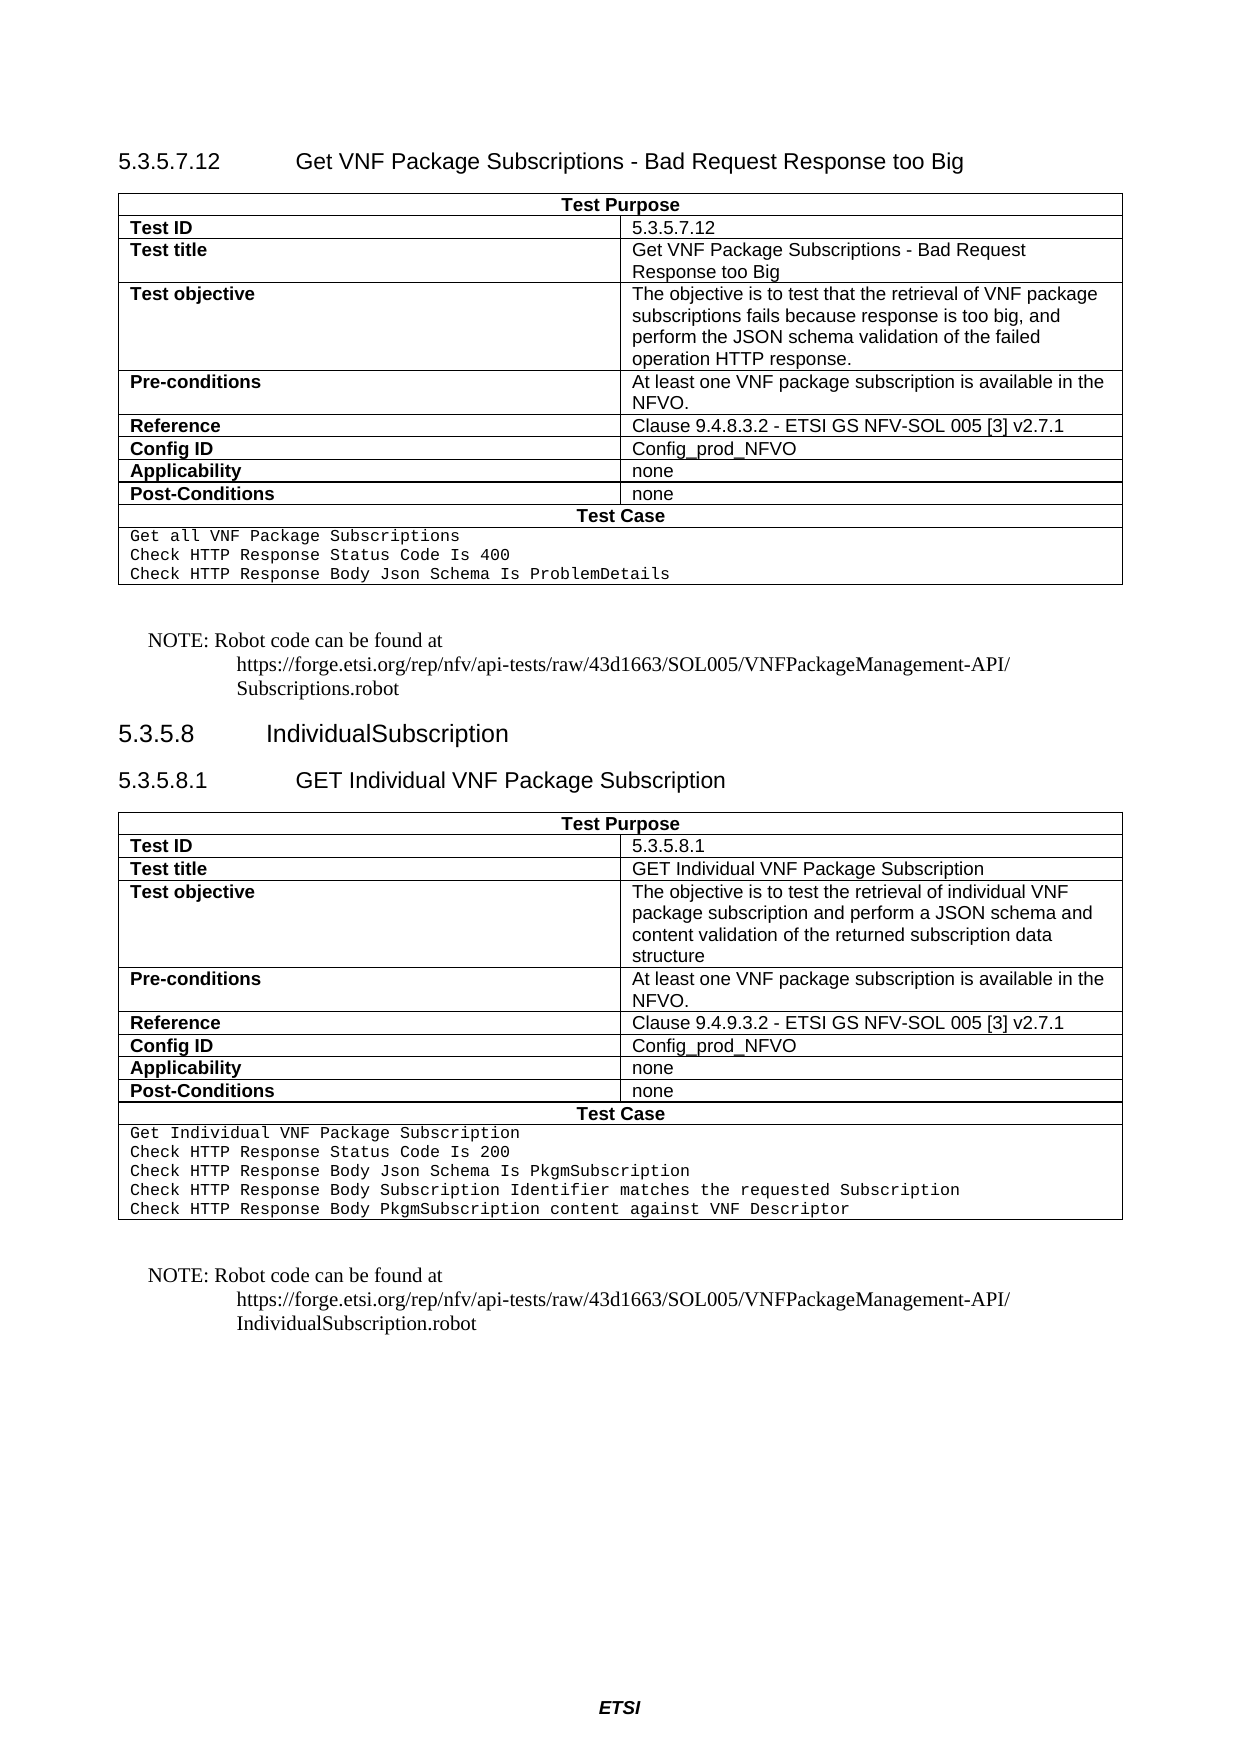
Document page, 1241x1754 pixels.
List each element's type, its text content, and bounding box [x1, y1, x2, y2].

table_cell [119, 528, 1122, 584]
text NOTE: Robot code can be found at https://forge.etsi.org/rep/nfv/api-tests/raw/43d1663/SOL005/VNFPackageManagement-API/Subscriptions.robot [148, 628, 1122, 700]
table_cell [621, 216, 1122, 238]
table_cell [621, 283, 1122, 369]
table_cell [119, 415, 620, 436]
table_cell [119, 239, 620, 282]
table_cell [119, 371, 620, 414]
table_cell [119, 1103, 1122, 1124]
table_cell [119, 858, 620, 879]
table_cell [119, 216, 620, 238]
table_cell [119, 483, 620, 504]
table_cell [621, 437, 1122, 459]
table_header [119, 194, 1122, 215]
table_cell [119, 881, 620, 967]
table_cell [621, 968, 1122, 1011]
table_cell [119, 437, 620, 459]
text NOTE: Robot code can be found at https://forge.etsi.org/rep/nfv/api-tests/raw/43d1663/SOL005/VNFPackageManagement-API/IndividualSubscription.robot [148, 1263, 1122, 1335]
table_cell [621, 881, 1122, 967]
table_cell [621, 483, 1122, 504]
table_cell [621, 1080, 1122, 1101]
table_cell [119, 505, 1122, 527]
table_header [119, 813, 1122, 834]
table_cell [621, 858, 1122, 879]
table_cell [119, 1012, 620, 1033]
subtitle 5.3.5.8 IndividualSubscription [118, 719, 1122, 748]
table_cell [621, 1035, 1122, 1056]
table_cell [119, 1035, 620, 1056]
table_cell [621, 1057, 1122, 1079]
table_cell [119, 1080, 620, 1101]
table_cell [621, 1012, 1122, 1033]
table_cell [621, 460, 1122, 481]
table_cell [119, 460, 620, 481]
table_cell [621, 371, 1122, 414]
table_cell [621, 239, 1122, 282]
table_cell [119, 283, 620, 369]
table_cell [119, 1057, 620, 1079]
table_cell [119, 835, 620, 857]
subtitle 5.3.5.7.12 Get VNF Package Subscriptions - Bad Request Response too Big [118, 148, 1122, 174]
subtitle 5.3.5.8.1 GET Individual VNF Package Subscription [118, 767, 1122, 793]
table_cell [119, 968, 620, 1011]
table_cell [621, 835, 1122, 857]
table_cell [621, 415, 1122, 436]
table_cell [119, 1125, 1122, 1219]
